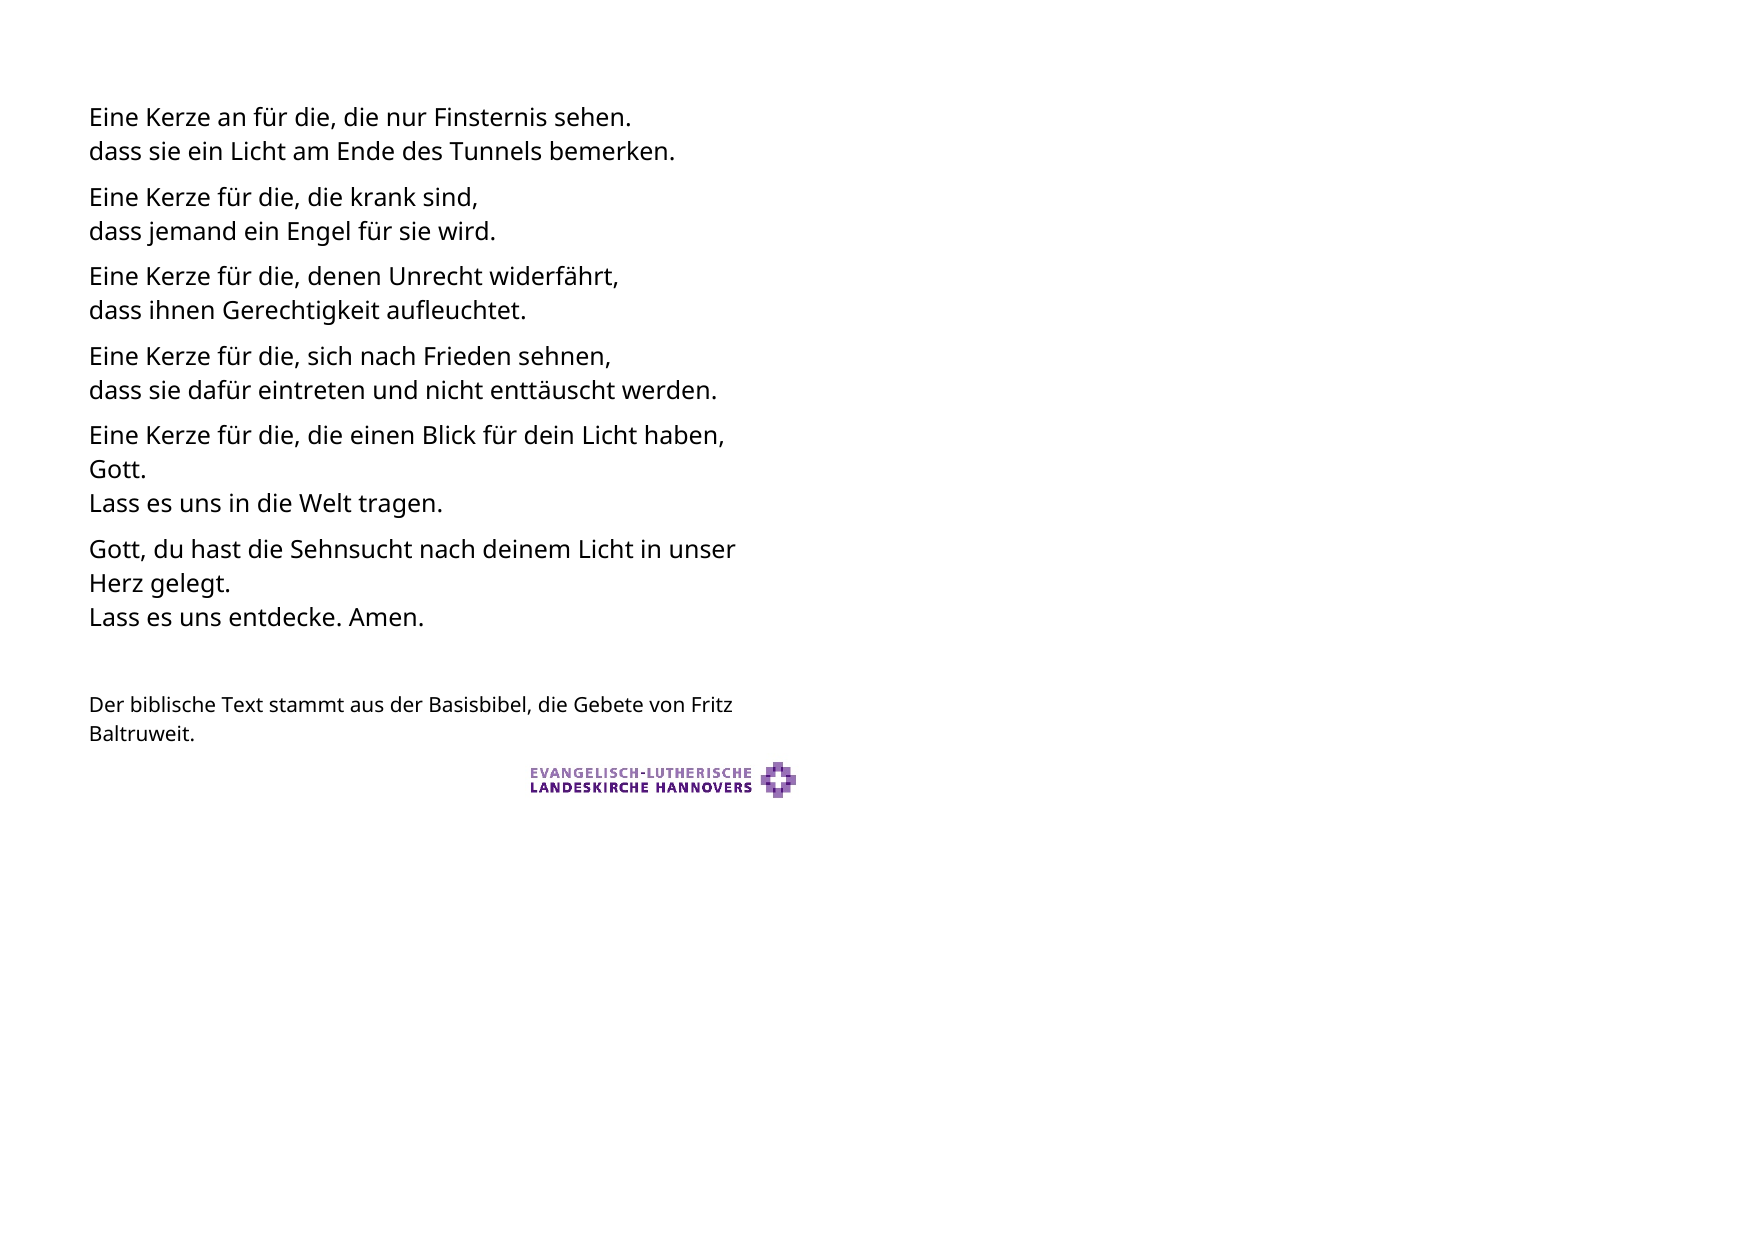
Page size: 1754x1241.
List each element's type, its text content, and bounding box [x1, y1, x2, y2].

text Eine Kerze für die, denen Unrecht widerfährt, [89, 259, 788, 293]
text Gott, du hast die Sehnsucht nach deinem Licht in unser Herz gelegt. [89, 531, 788, 599]
text Eine Kerze für die, sich nach Frieden sehnen, [89, 338, 788, 372]
picture [525, 753, 801, 806]
text Eine Kerze an für die, die nur Finsternis sehen. [89, 89, 788, 134]
text dass sie ein Licht am Ende des Tunnels bemerken. [89, 134, 788, 168]
text dass sie dafür eintreten und nicht enttäuscht werden. [89, 372, 788, 407]
text Lass es uns in die Welt tragen. [89, 486, 788, 520]
text Der biblische Text stammt aus der Basisbibel, die Gebete von Fritz Baltruweit. [89, 691, 788, 747]
text Eine Kerze für die, die einen Blick für dein Licht haben, Gott. [89, 418, 788, 486]
text dass ihnen Gerechtigkeit aufleuchtet. [89, 293, 788, 327]
text dass jemand ein Engel für sie wird. [89, 213, 788, 248]
text Eine Kerze für die, die krank sind, [89, 179, 788, 213]
text Lass es uns entdecke. Amen. [89, 599, 788, 634]
